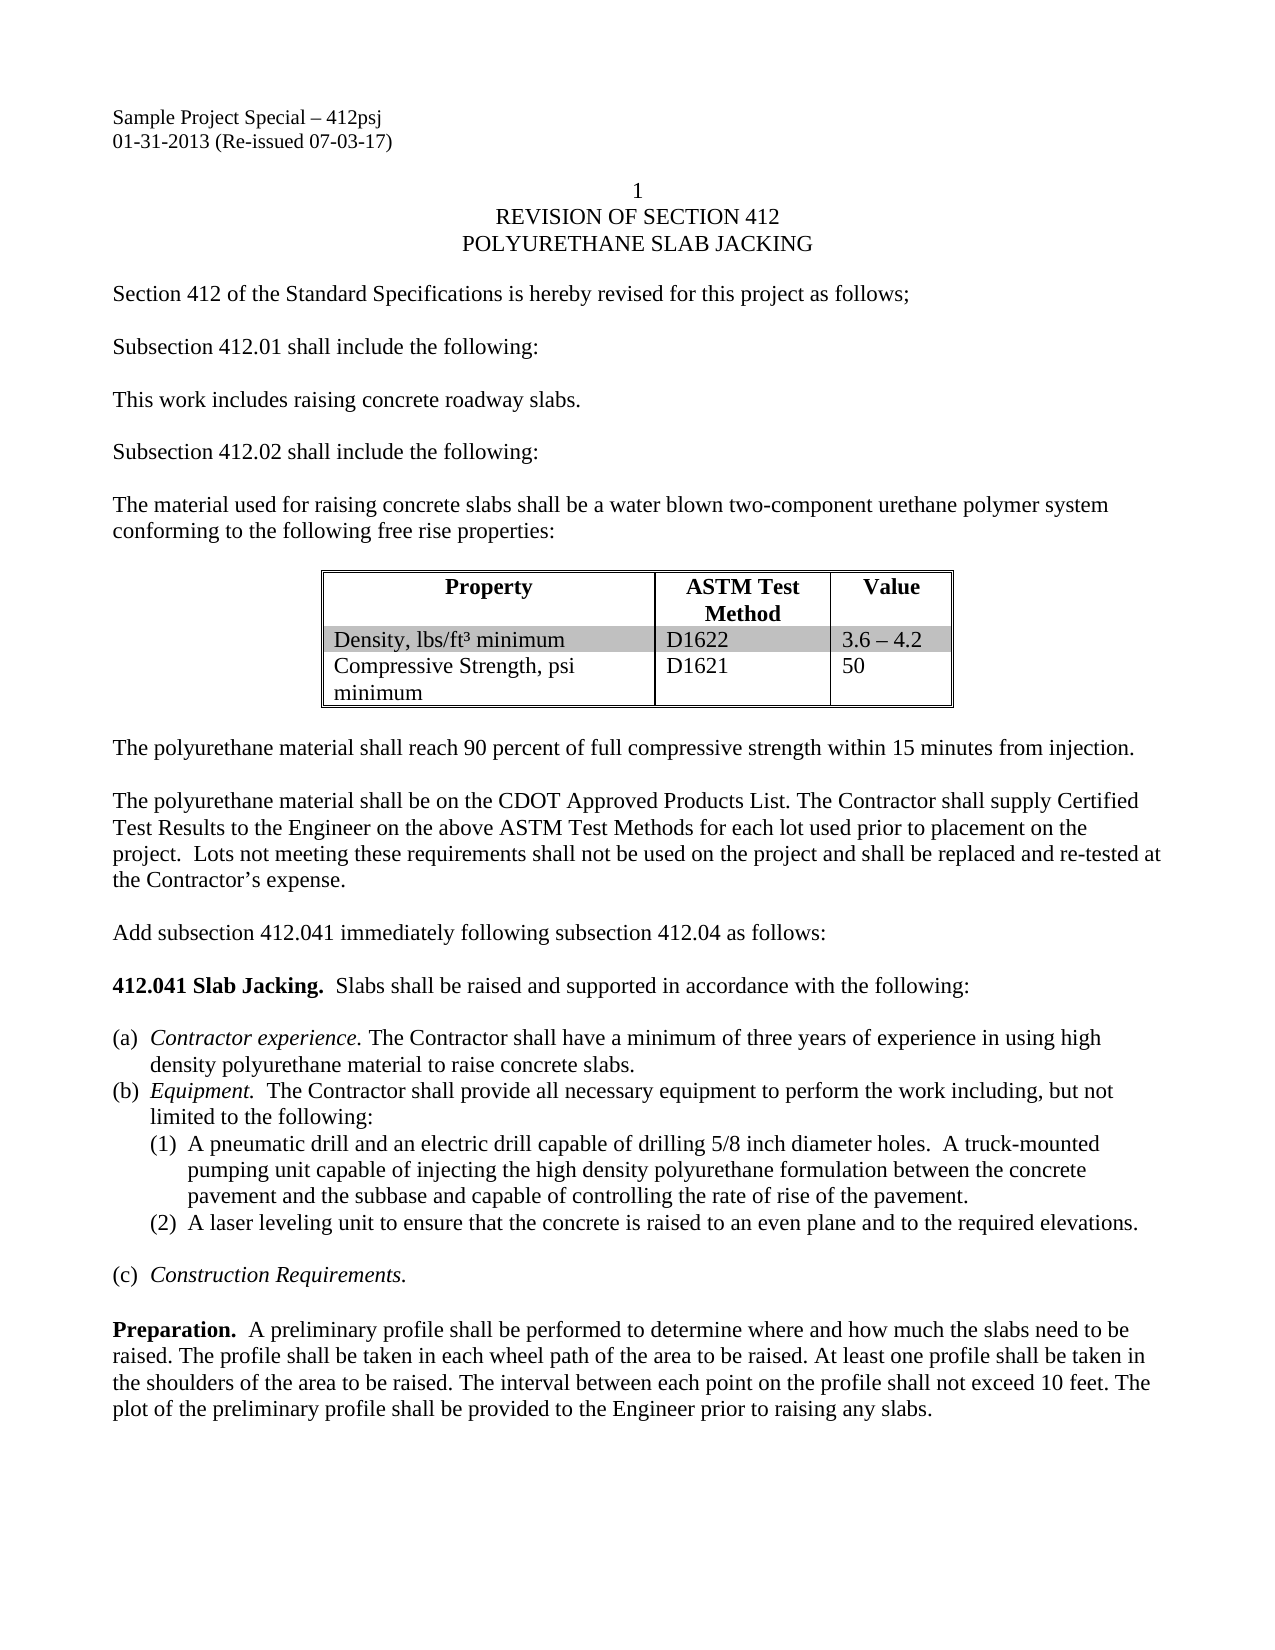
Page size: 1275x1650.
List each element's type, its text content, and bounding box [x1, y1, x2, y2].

title 01-31-2013 (Re-issued 07-03-17) [112, 129, 1162, 153]
table_cell 50 [831, 652, 951, 705]
list A laser leveling unit to ensure that the concrete is raised to an even plane and to the required elevations. [150, 1209, 1162, 1235]
list A pneumatic drill and an electric drill capable of drilling 5/8 inch diameter holes. A truck-mounted pumping unit capable of injecting the high density polyurethane formulation between the concrete pavement and the subbase and capable of controlling the rate of rise of the pavement. [150, 1130, 1162, 1209]
title Sample Project Special – 412psj [112, 103, 1162, 129]
text The polyurethane material shall be on the CDOT Approved Products List. The Contractor shall supply Certified Test Results to the Engineer on the above ASTM Test Methods for each lot used prior to placement on the project. Lots not meeting these requirements shall not be used on the project and shall be replaced and re-tested at the Contractor’s expense. [112, 787, 1162, 893]
text The material used for raising concrete slabs shall be a water blown two-component urethane polymer system conforming to the following free rise properties: [112, 491, 1162, 544]
text This work includes raising concrete roadway slabs. [112, 386, 1162, 412]
table_cell 3.6 – 4.2 [831, 626, 951, 652]
table_cell Compressive Strength, psi minimum [324, 652, 654, 705]
table_cell D1621 [656, 652, 830, 705]
text The polyurethane material shall reach 90 percent of full compressive strength within 15 minutes from injection. [112, 734, 1162, 761]
text 412.041 Slab Jacking. Slabs shall be raised and supported in accordance with the following: [112, 972, 1162, 998]
table_header Property [324, 573, 654, 626]
text 1 [112, 177, 1162, 203]
text Subsection 412.01 shall include the following: [112, 333, 1162, 359]
text Section 412 of the Standard Specifications is hereby revised for this project as follows; [112, 280, 1162, 307]
table_header Value [831, 573, 951, 626]
list Contractor experience. The Contractor shall have a minimum of three years of experience in using high density polyurethane material to raise concrete slabs. [112, 1024, 1162, 1077]
list Equipment. The Contractor shall provide all necessary equipment to perform the work including, but not limited to the following: [112, 1077, 1162, 1130]
table_header ASTM Test Method [656, 573, 830, 626]
subtitle Polyurethane Slab Jacking [112, 230, 1162, 256]
table_cell D1622 [656, 626, 830, 652]
table_cell Density, lbs/ft³ minimum [324, 626, 654, 652]
subtitle Revision of Section 412 [112, 203, 1162, 230]
text Preparation. A preliminary profile shall be performed to determine where and how much the slabs need to be raised. The profile shall be taken in each wheel path of the area to be raised. At least one profile shall be taken in the shoulders of the area to be raised. The interval between each point on the profile shall not exceed 10 feet. The plot of the preliminary profile shall be provided to the Engineer prior to raising any slabs. [112, 1316, 1162, 1424]
list Construction Requirements. [112, 1262, 1162, 1316]
text Subsection 412.02 shall include the following: [112, 438, 1162, 465]
text Add subsection 412.041 immediately following subsection 412.04 as follows: [112, 919, 1162, 945]
